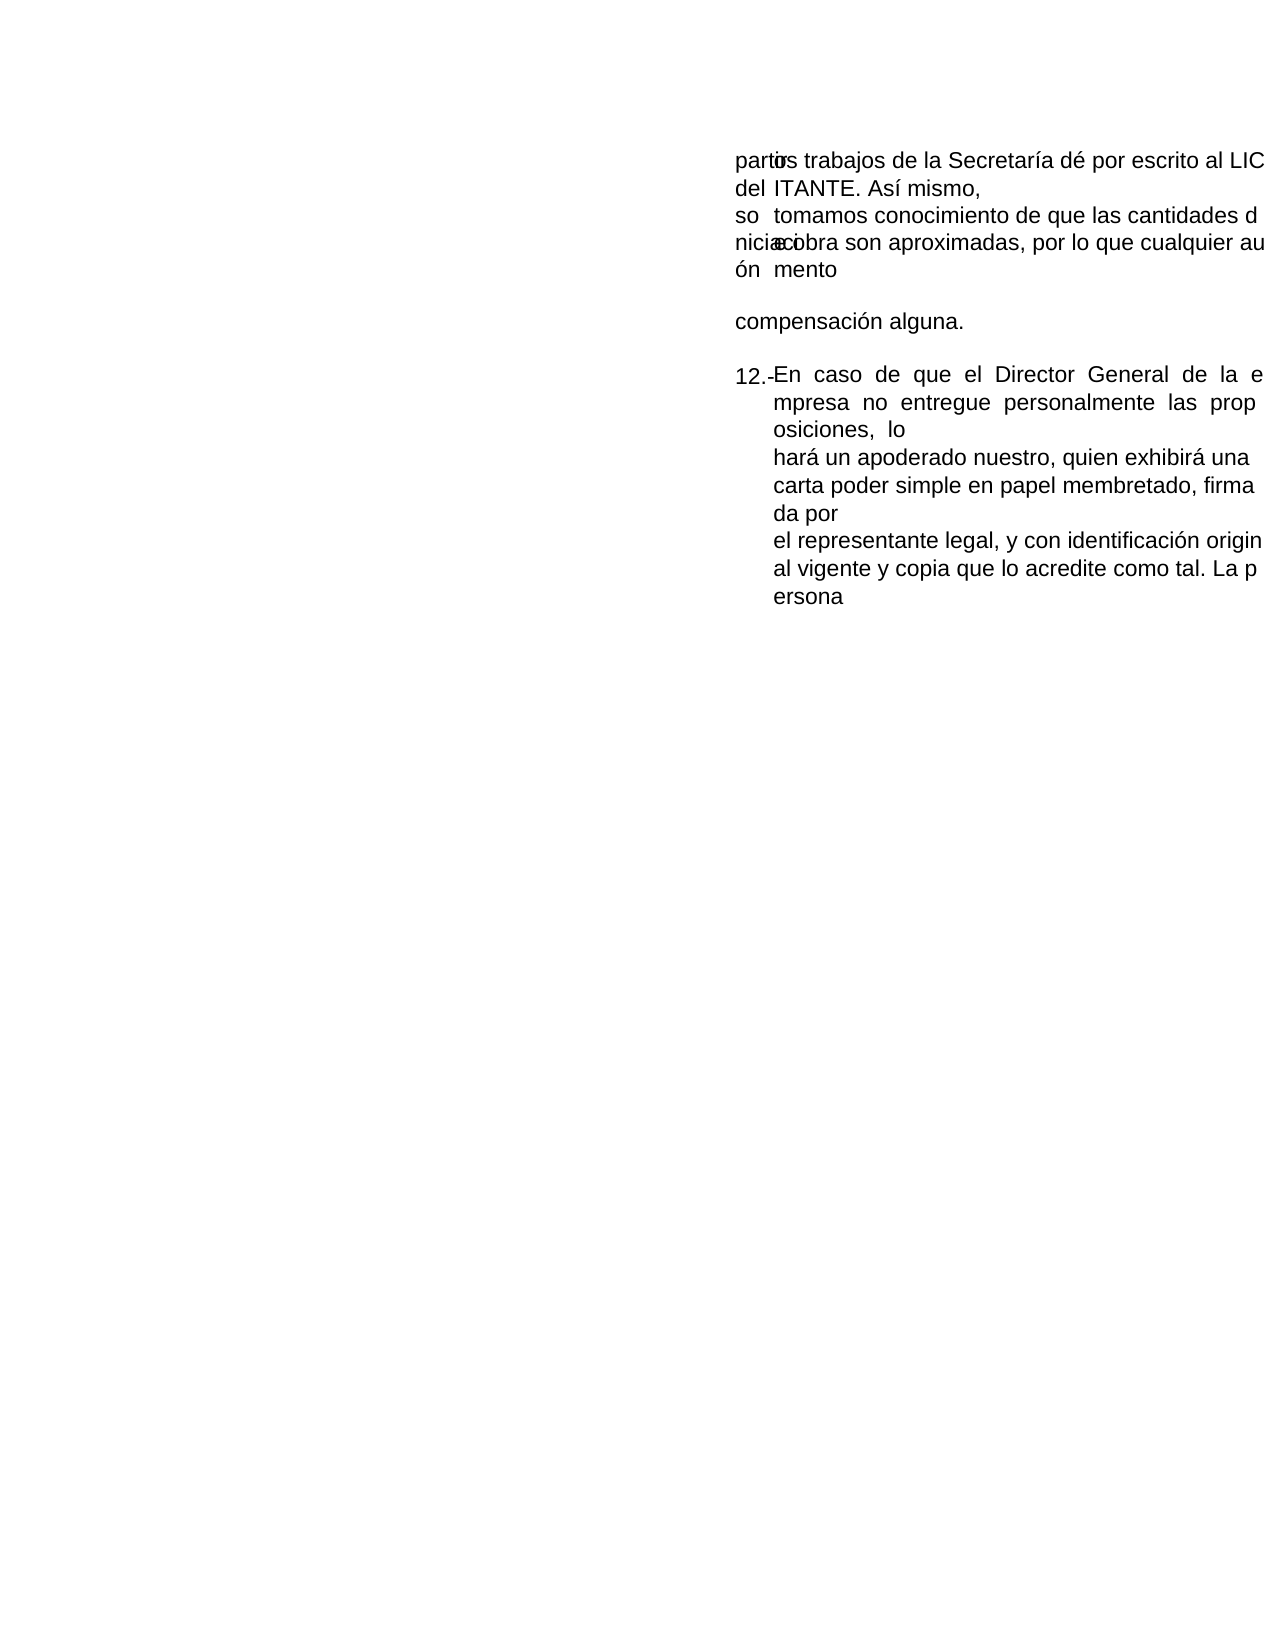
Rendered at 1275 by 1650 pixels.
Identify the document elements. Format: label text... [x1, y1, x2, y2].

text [773, 147, 1267, 283]
text En caso de que el Director General de la empresa no entregue personalmente las proposiciones, lo hará un apoderado nuestro, quien exhibirá una carta poder simple en papel membretado, firmada por el representante legal, y con identificación original vigente y copia que lo acredite como tal. La persona [773, 360, 1267, 610]
text compensación alguna. [735, 305, 1267, 336]
text 12.- [735, 360, 761, 391]
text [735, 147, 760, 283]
